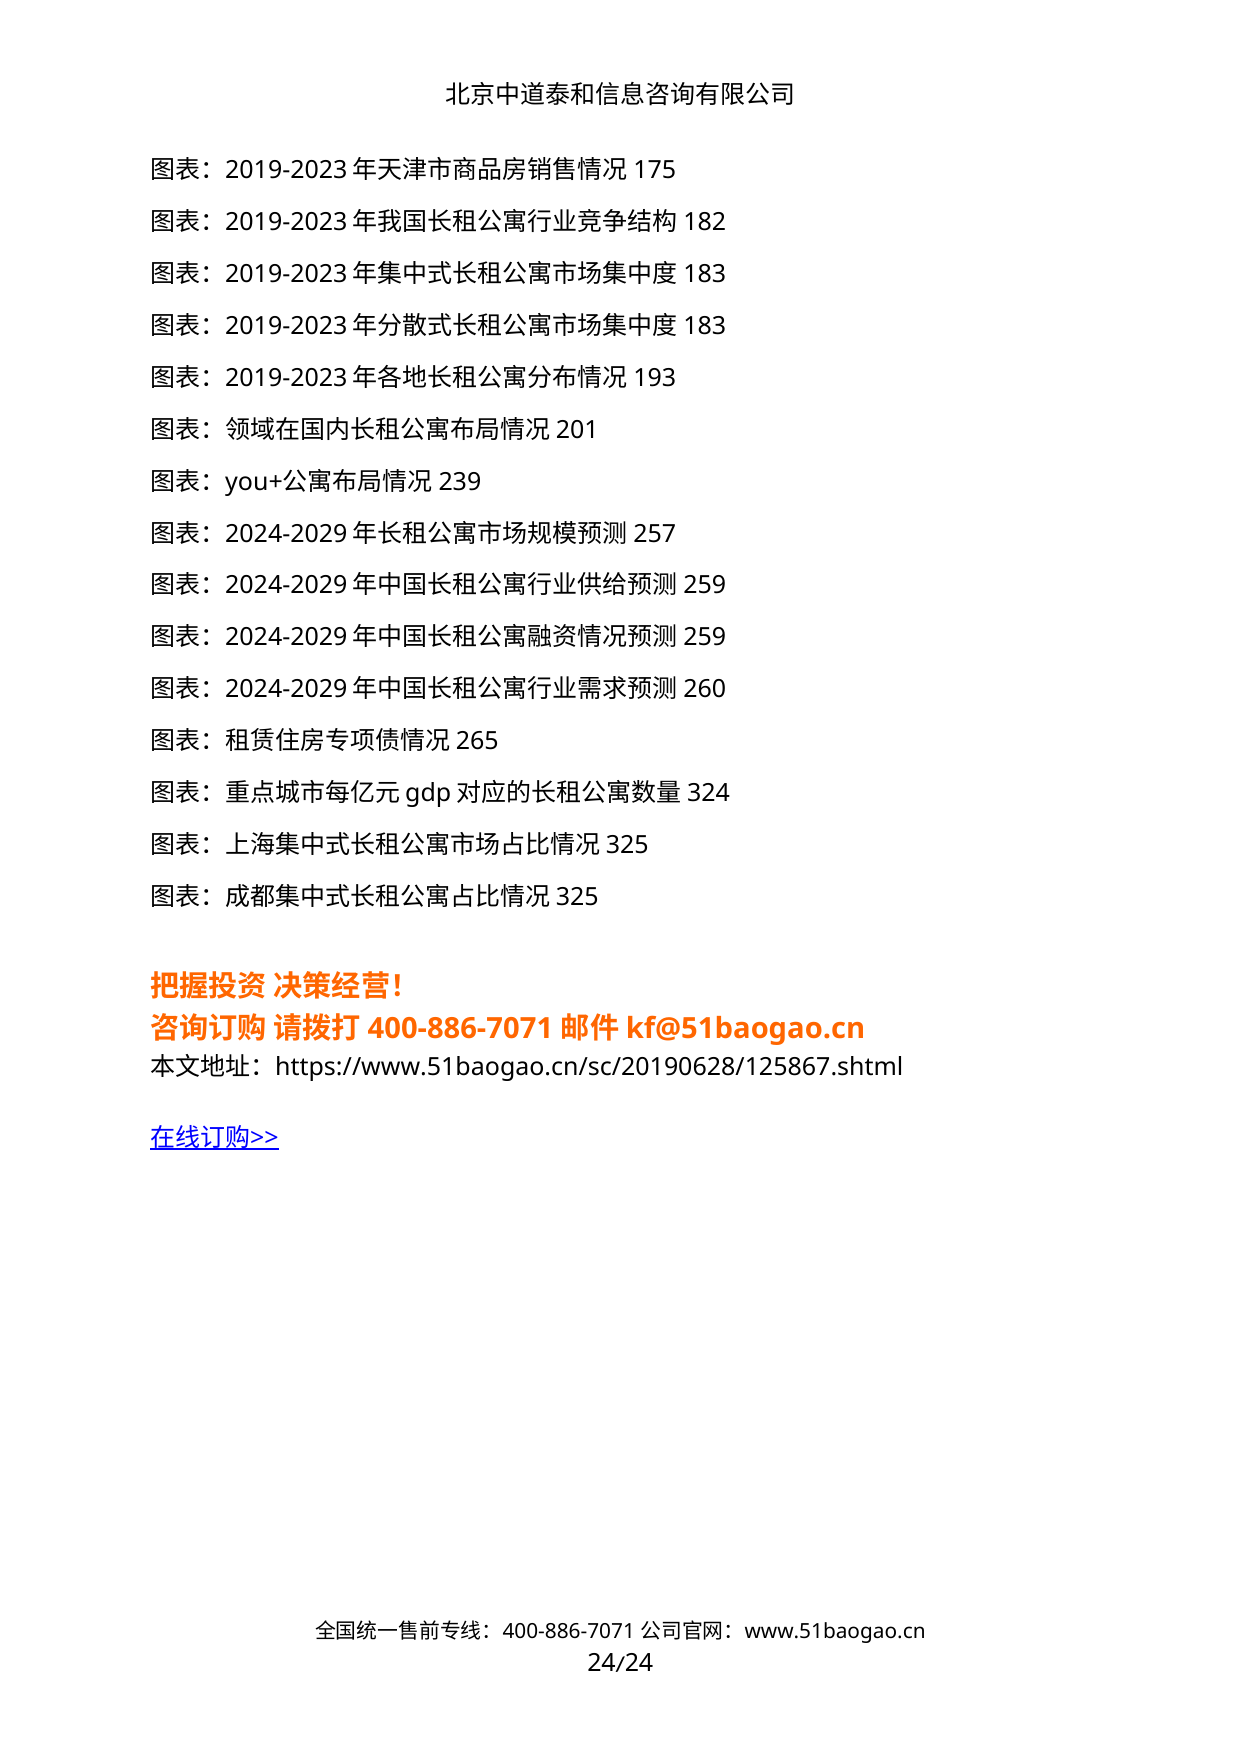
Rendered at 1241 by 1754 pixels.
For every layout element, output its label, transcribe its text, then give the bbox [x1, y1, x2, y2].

text 图表：2019-2023年我国长租公寓行业竞争结构 182 [150, 202, 1090, 238]
text 图表：you+公寓布局情况 239 [150, 461, 1090, 497]
text 图表：领域在国内长租公寓布局情况 201 [150, 409, 1090, 446]
text 图表：重点城市每亿元gdp对应的长租公寓数量 324 [150, 772, 1090, 809]
text 图表：2019-2023年分散式长租公寓市场集中度 183 [150, 306, 1090, 342]
text 把握投资 决策经营！咨询订购 请拨打 400-886-7071 邮件 kf@51baogao.cn本文地址：https://www.51baogao.cn/sc/20190628/125867.shtml [150, 928, 1090, 1083]
text 图表：上海集中式长租公寓市场占比情况 325 [150, 824, 1090, 861]
text 图表：成都集中式长租公寓占比情况 325 [150, 876, 1090, 912]
text 在线订购>> [150, 1083, 1090, 1153]
text 图表：2024-2029年中国长租公寓融资情况预测 259 [150, 617, 1090, 653]
text 图表：2024-2029年长租公寓市场规模预测 257 [150, 513, 1090, 549]
text 图表：租赁住房专项债情况 265 [150, 721, 1090, 757]
text 图表：2024-2029年中国长租公寓行业需求预测 260 [150, 669, 1090, 705]
text 图表：2019-2023年天津市商品房销售情况 175 [150, 150, 1090, 186]
text 图表：2019-2023年集中式长租公寓市场集中度 183 [150, 254, 1090, 290]
text 图表：2019-2023年各地长租公寓分布情况 193 [150, 357, 1090, 394]
text 图表：2024-2029年中国长租公寓行业供给预测 259 [150, 565, 1090, 601]
